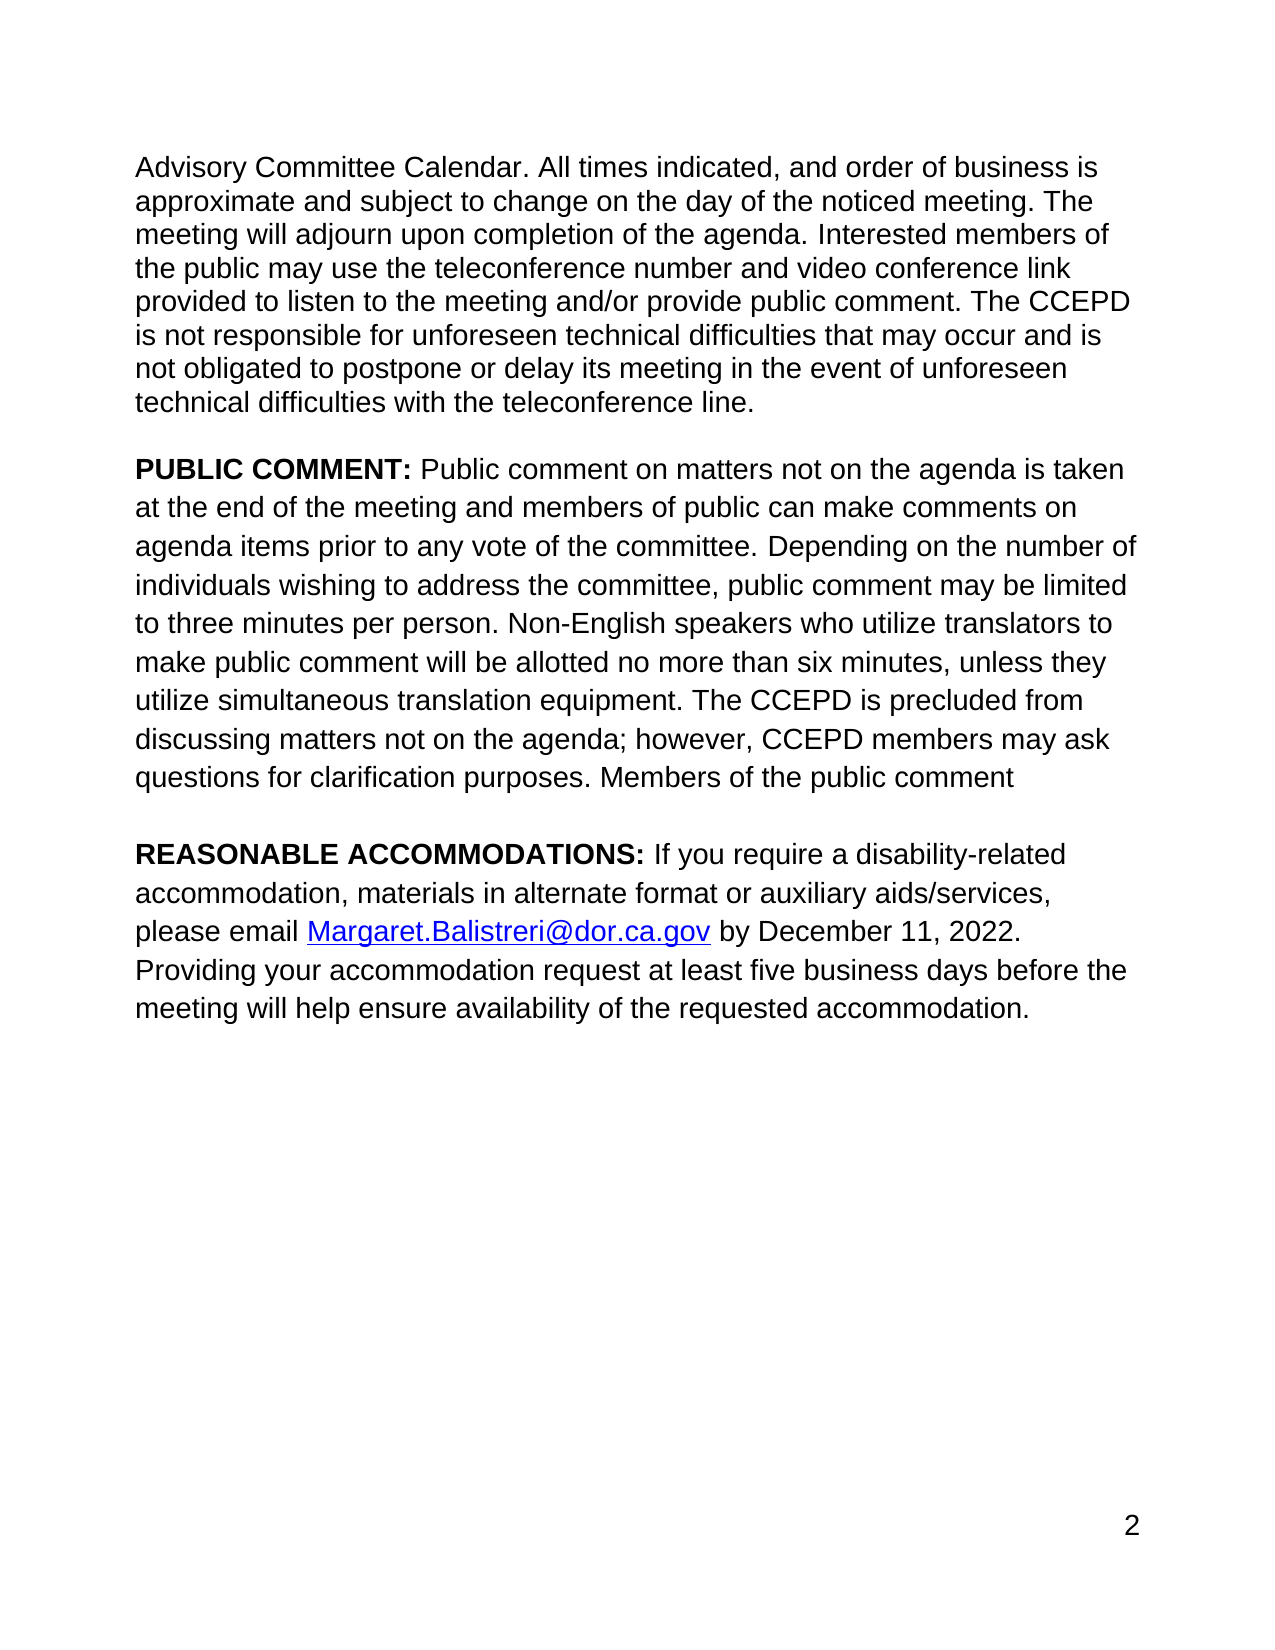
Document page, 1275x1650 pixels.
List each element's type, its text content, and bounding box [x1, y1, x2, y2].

text REASONABLE ACCOMMODATIONS: If you require a disability-related accommodation, materials in alternate format or auxiliary aids/services, please email Margaret.Balistreri@dor.ca.gov by December 11, 2022. Providing your accommodation request at least five business days before the meeting will help ensure availability of the requested accommodation. [135, 837, 1140, 1025]
text PUBLIC COMMENT: Public comment on matters not on the agenda is taken at the end of the meeting and members of public can make comments on agenda items prior to any vote of the committee. Depending on the number of individuals wishing to address the committee, public comment may be limited to three minutes per person. Non-English speakers who utilize translators to make public comment will be allotted no more than six minutes, unless they utilize simultaneous translation equipment. The CCEPD is precluded from discussing matters not on the agenda; however, CCEPD members may ask questions for clarification purposes. Members of the public comment [135, 452, 1140, 794]
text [135, 150, 1140, 418]
